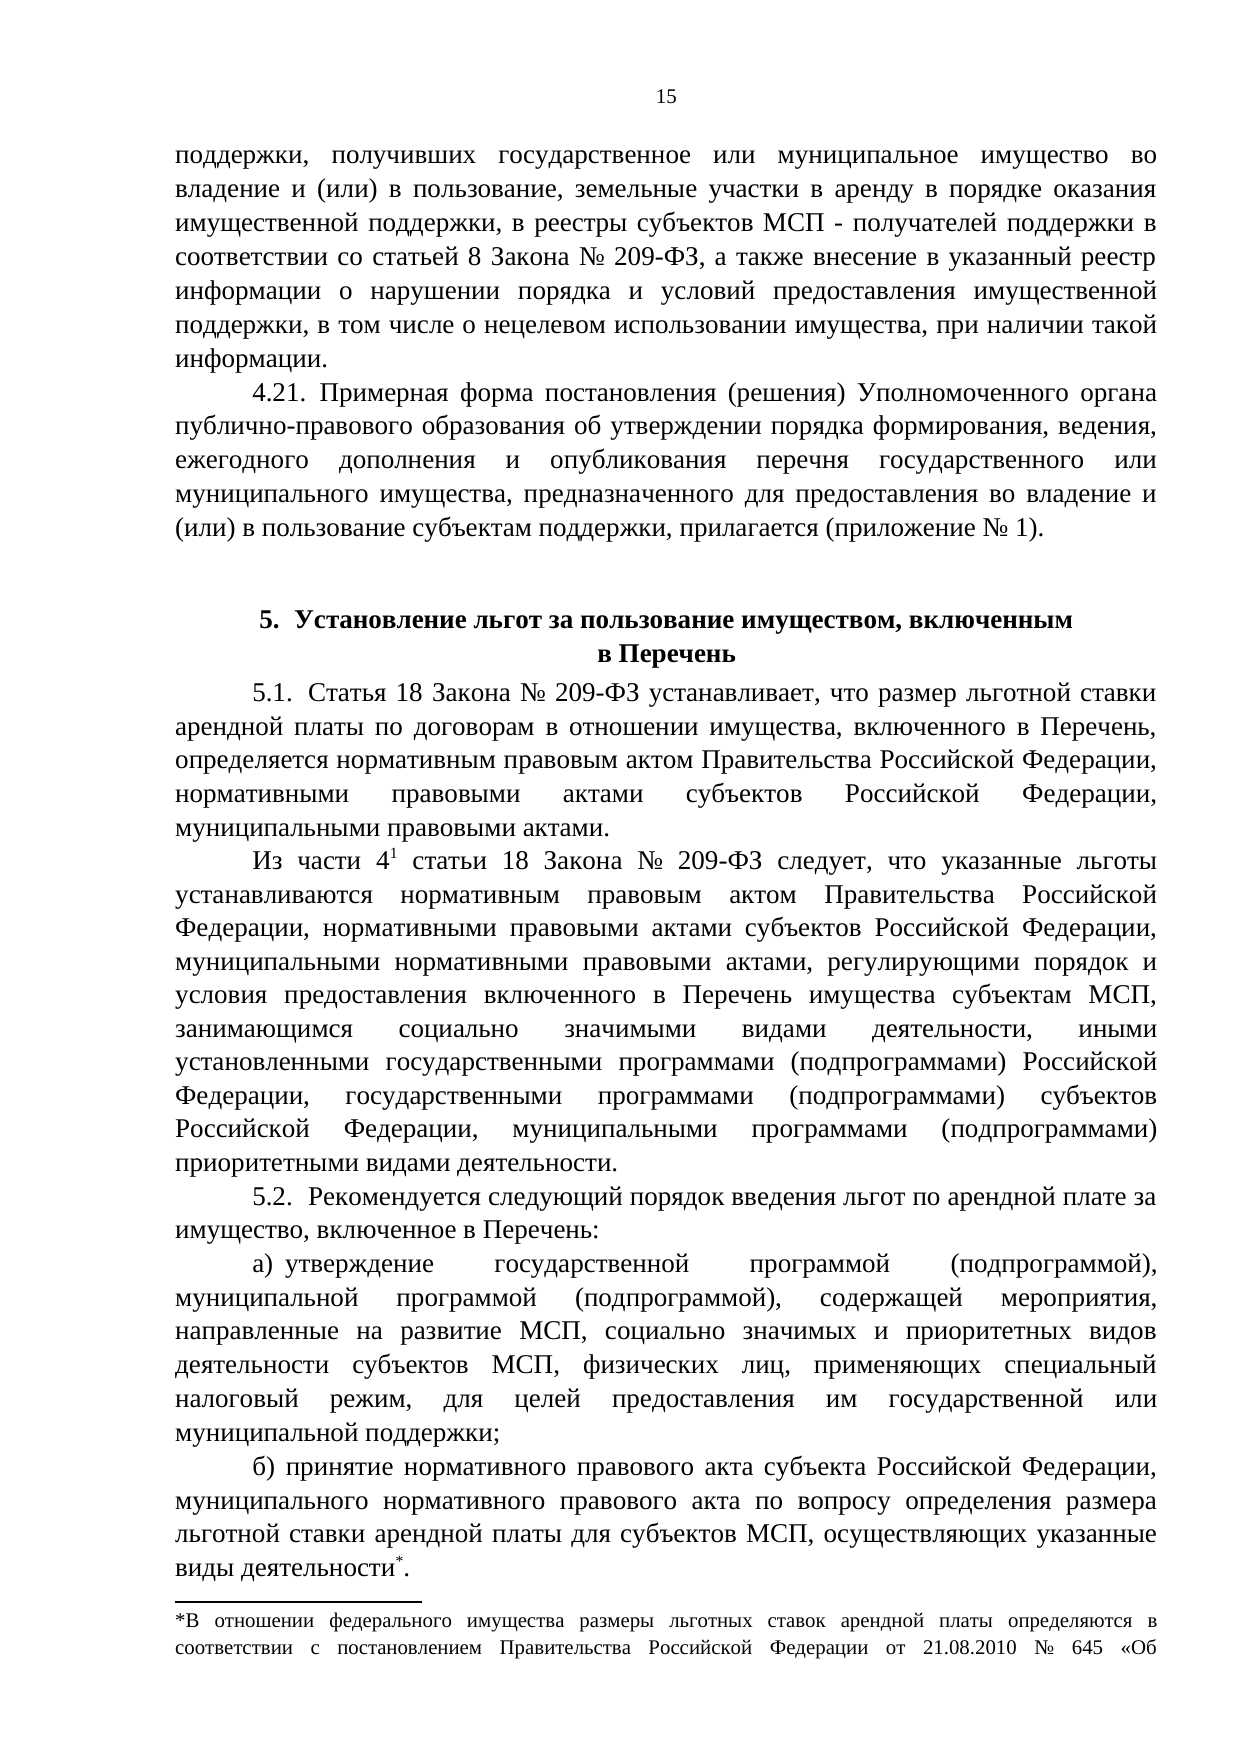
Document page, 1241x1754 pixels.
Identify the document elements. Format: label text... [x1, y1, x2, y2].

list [175, 139, 1158, 373]
list Статья 18 Закона № 209-ФЗ устанавливает, что размер льготной ставки арендной платы по договорам в отношении имущества, включенного в Перечень, определяется нормативным правовым актом Правительства Российской Федерации, нормативными правовыми актами субъектов Российской Федерации, муниципальными правовыми актами. [175, 677, 1158, 842]
text б) принятие нормативного правового акта субъекта Российской Федерации, муниципального нормативного правового акта по вопросу определения размера льготной ставки арендной платы для субъектов МСП, осуществляющих указанные виды деятельности. [175, 1450, 1158, 1583]
list Рекомендуется следующий порядок введения льгот по арендной плате за имущество, включенное в Перечень: [175, 1180, 1158, 1244]
list Установление льгот за пользование имуществом, включенным в Перечень [175, 603, 1158, 668]
text Из части 41 статьи 18 Закона № 209-ФЗ следует, что указанные льготы устанавливаются нормативным правовым актом Правительства Российской Федерации, нормативными правовыми актами субъектов Российской Федерации, муниципальными нормативными правовыми актами, регулирующими порядок и условия предоставления включенного в Перечень имущества субъектам МСП, занимающимся социально значимыми видами деятельности, иными установленными государственными программами (подпрограммами) Российской Федерации, государственными программами (подпрограммами) субъектов Российской Федерации, муниципальными программами (подпрограммами) приоритетными видами деятельности. [175, 844, 1158, 1177]
text а) утверждение государственной программой (подпрограммой), муниципальной программой (подпрограммой), содержащей мероприятия, направленные на развитие МСП, социально значимых и приоритетных видов деятельности субъектов МСП, физических лиц, применяющих специальный налоговый режим, для целей предоставления им государственной или муниципальной поддержки; [175, 1247, 1158, 1447]
list Примерная форма постановления (решения) Уполномоченного органа публично-правового образования об утверждении порядка формирования, ведения, ежегодного дополнения и опубликования перечня государственного или муниципального имущества, предназначенного для предоставления во владение и (или) в пользование субъектам поддержки, прилагается (приложение № 1). [175, 376, 1158, 542]
